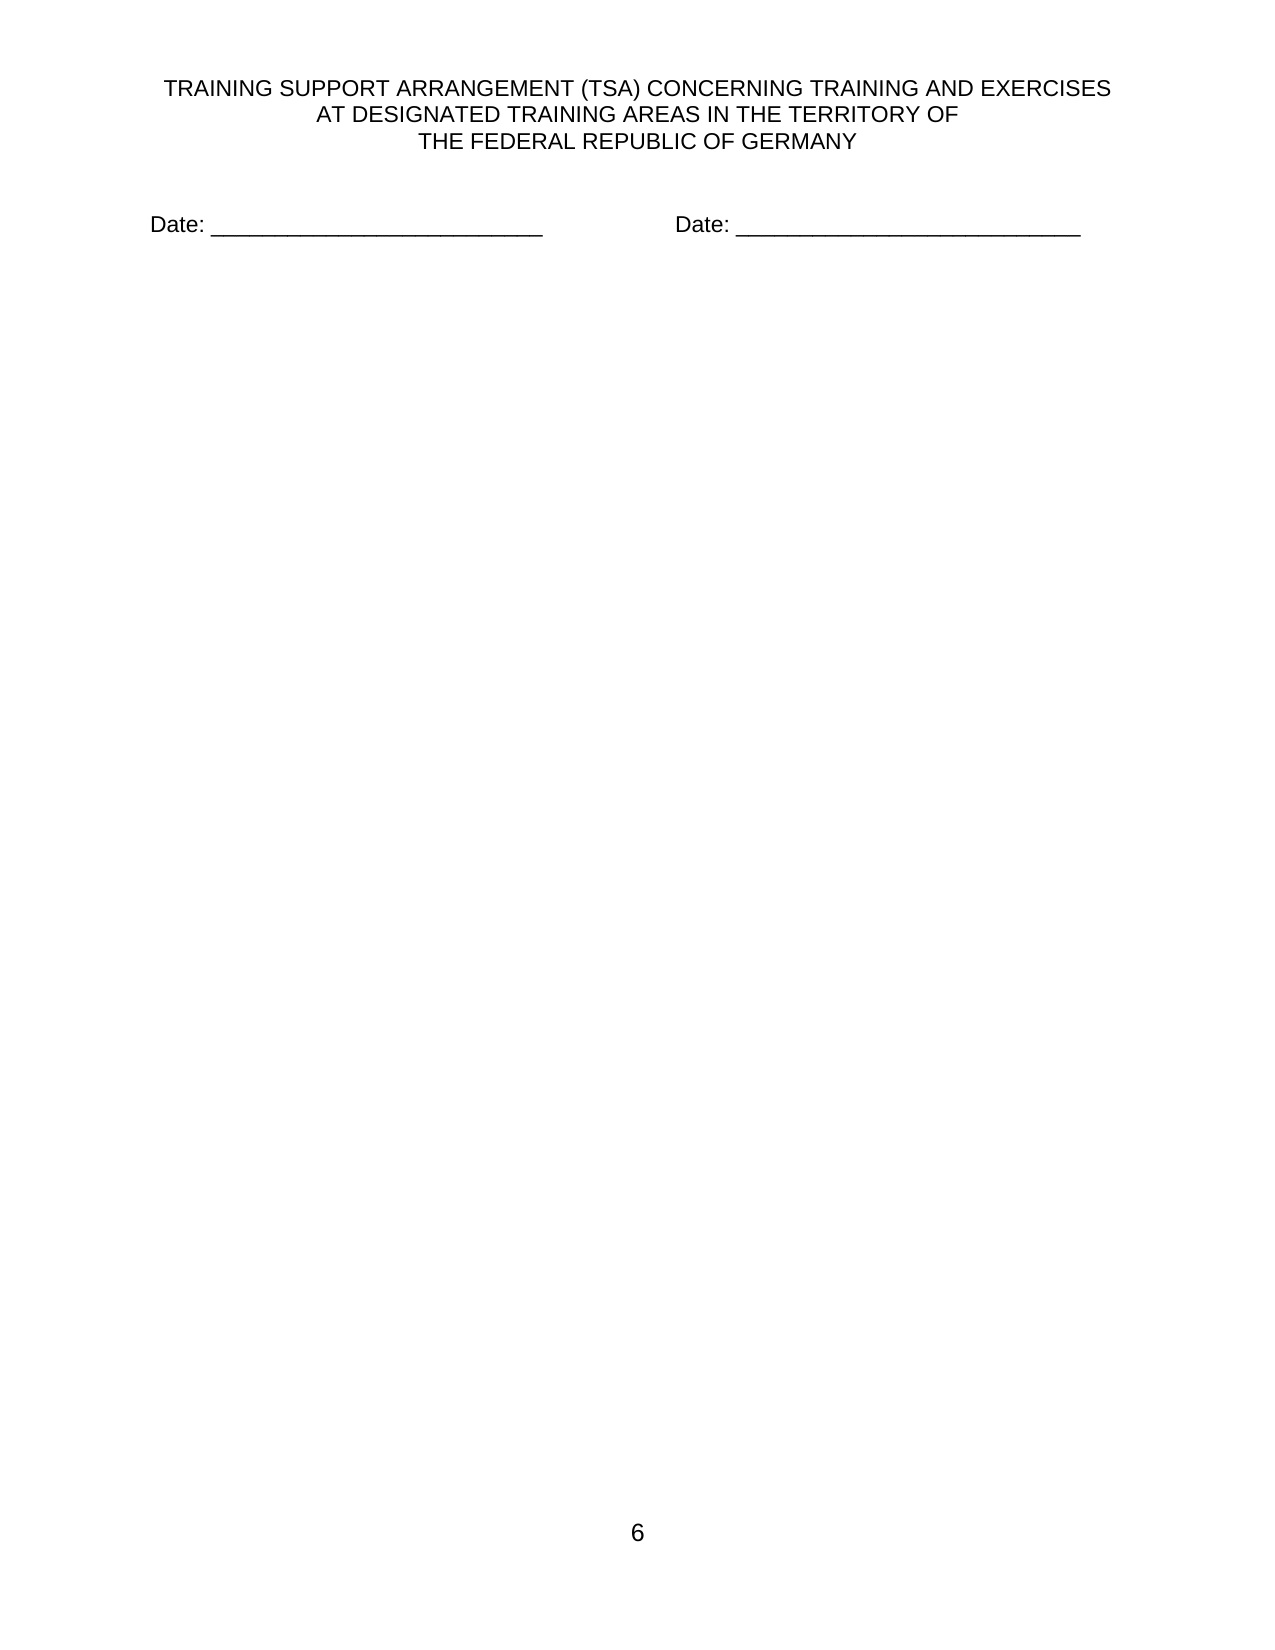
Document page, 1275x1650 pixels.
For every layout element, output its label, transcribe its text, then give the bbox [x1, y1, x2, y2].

text Date: __________________________ Date: ___________________________ [150, 211, 1125, 237]
